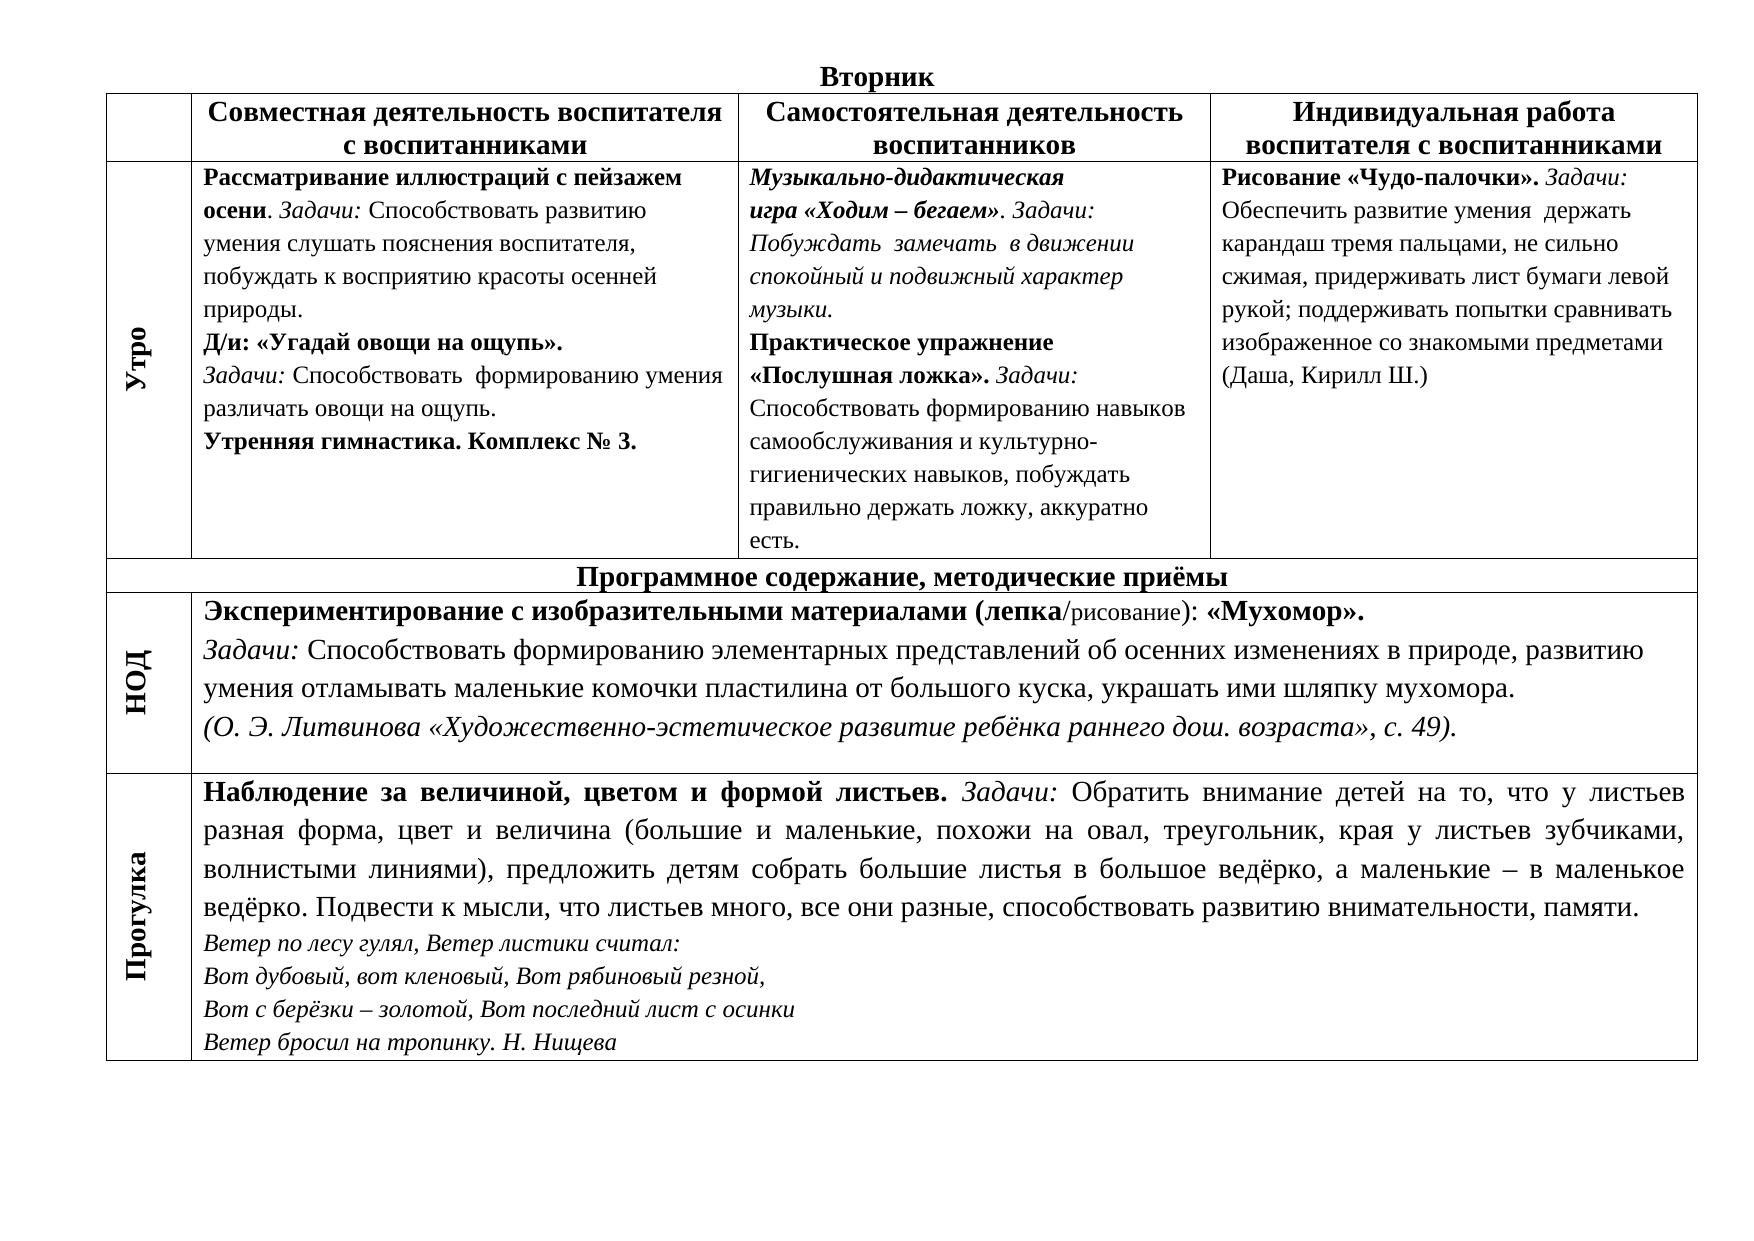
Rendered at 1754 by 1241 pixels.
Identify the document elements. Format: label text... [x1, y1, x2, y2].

table_cell Музыкально-дидактическая игра «Ходим – бегаем». Задачи: Побуждать замечать в движении спокойный и подвижный характер музыки. Практическое упражнение «Послушная ложка». Задачи: Способствовать формированию навыков самообслуживания и культурно-гигиенических навыков, побуждать правильно держать ложку, аккуратно есть. [739, 162, 1210, 558]
table_cell НОД Физ. разв. Развитие речи [107, 593, 191, 773]
table_cell Прогулка [107, 774, 191, 1060]
table_cell Рисование «Чудо-палочки». Задачи: Обеспечить развитие умения держать карандаш тремя пальцами, не сильно сжимая, придерживать лист бумаги левой рукой; поддерживать попытки сравнивать изображенное со знакомыми предметами (Даша, Кирилл Ш.) [1211, 162, 1697, 558]
table_header Совместная деятельность воспитателя с воспитанниками [192, 94, 738, 161]
table_cell Экспериментирование с изобразительными материалами (лепка/рисование): «Мухомор». Задачи: Способствовать формированию элементарных представлений об осенних изменениях в природе, развитию умения отламывать маленькие комочки пластилина от большого куска, украшать ими шляпку мухомора. (О. Э. Литвинова «Художественно-эстетическое развитие ребёнка раннего дош. возраста», с. 49). [192, 593, 1697, 773]
table_cell Рассматривание иллюстраций с пейзажем осени. Задачи: Способствовать развитию умения слушать пояснения воспитателя, побуждать к восприятию красоты осенней природы. Д/и: «Угадай овощи на ощупь». Задачи: Способствовать формированию умения различать овощи на ощупь. Утренняя гимнастика. Комплекс № 3. [192, 162, 738, 558]
table_header Индивидуальная работа воспитателя с воспитанниками [1211, 94, 1697, 161]
table_cell Утро [107, 162, 191, 558]
table_header [107, 94, 191, 161]
table_cell Наблюдение за величиной, цветом и формой листьев. Задачи: Обратить внимание детей на то, что у листьев разная форма, цвет и величина (большие и маленькие, похожи на овал, треугольник, края у листьев зубчиками, волнистыми линиями), предложить детям собрать большие листья в большое ведёрко, а маленькие – в маленькое ведёрко. Подвести к мысли, что листьев много, все они разные, способствовать развитию внимательности, памяти. Ветер по лесу гулял, Ветер листики считал: Вот дубовый, вот кленовый, Вот рябиновый резной, Вот с берёзки – золотой, Вот последний лист с осинки Ветер бросил на тропинку. Н. Нищева [192, 774, 1697, 1060]
text Вторник [118, 59, 1636, 93]
table_header Самостоятельная деятельность воспитанников [739, 94, 1210, 161]
table_cell Программное содержание, методические приёмы [107, 559, 1697, 592]
